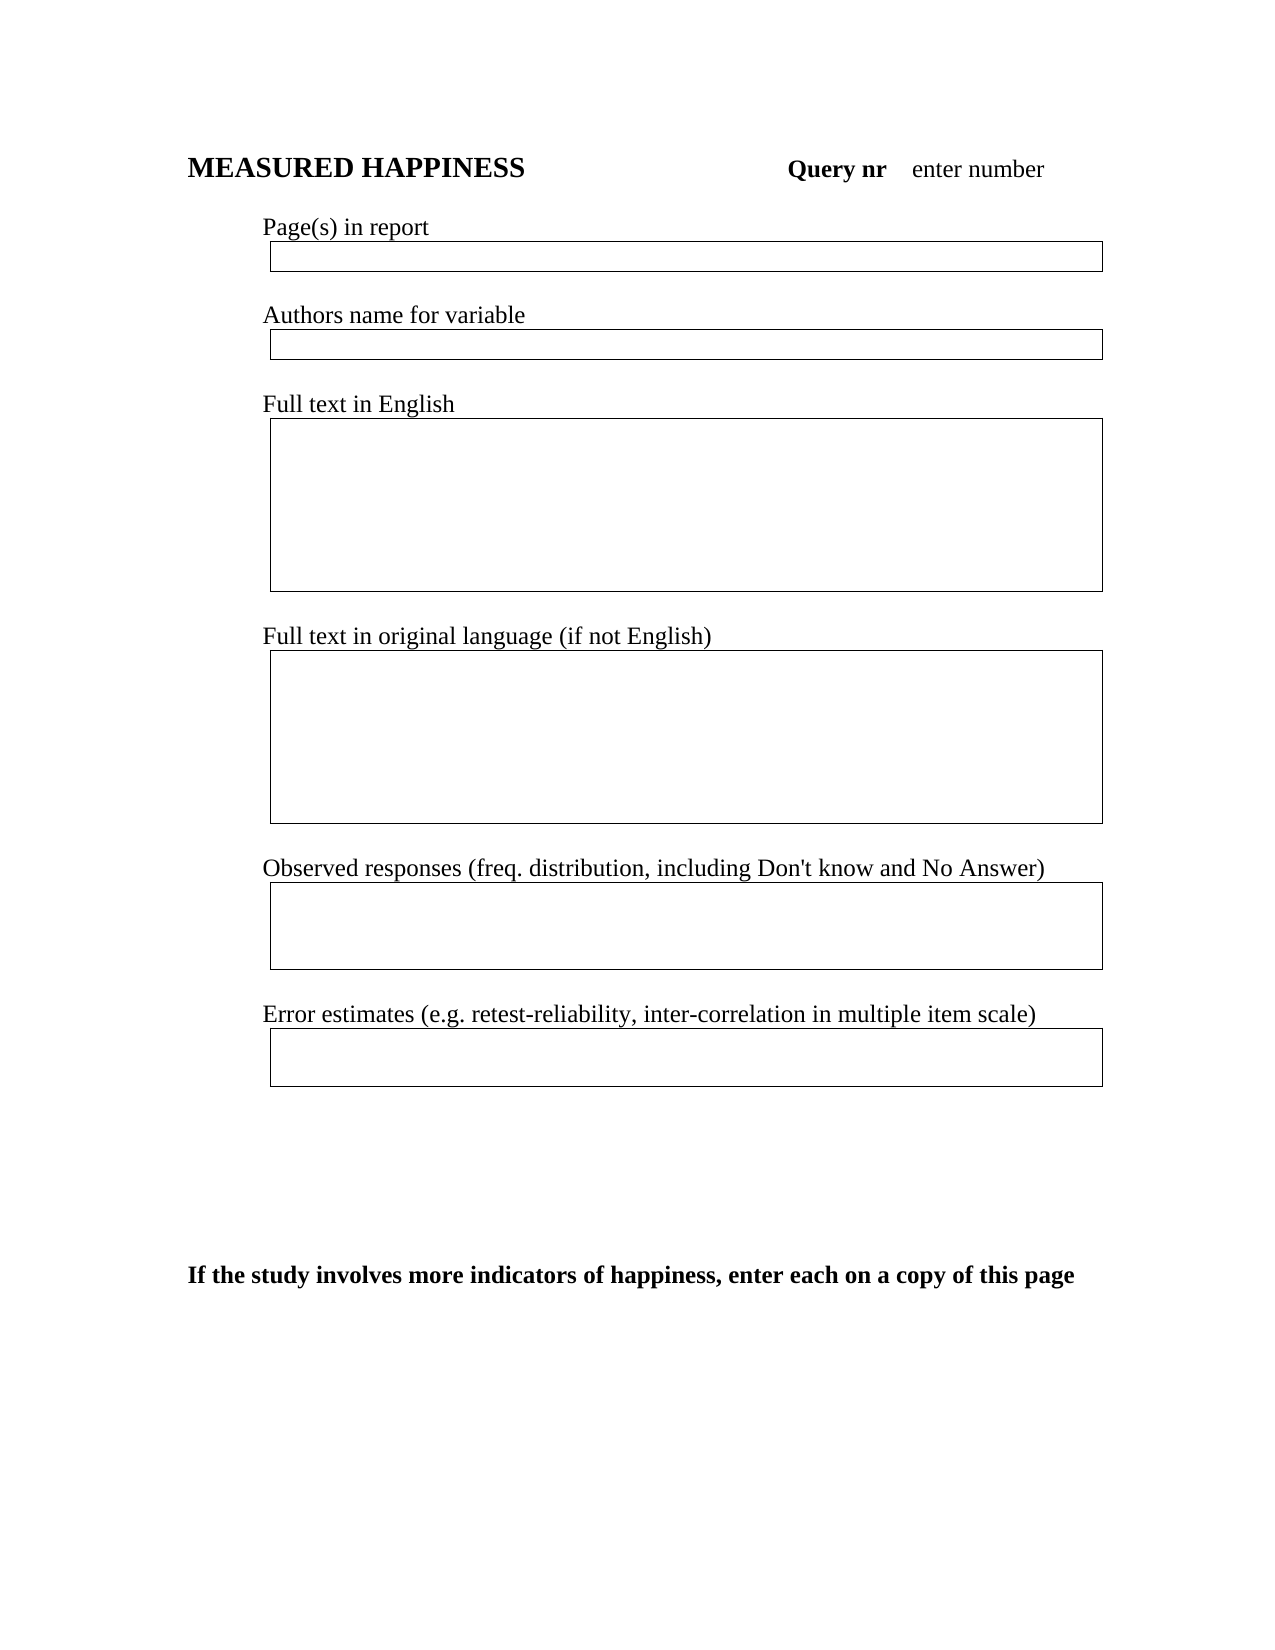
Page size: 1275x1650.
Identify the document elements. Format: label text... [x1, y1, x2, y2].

text Authors name for variable [187, 301, 1087, 329]
table_header [271, 242, 1102, 271]
text Full text in English [187, 389, 1087, 418]
text Page(s) in report [187, 212, 1087, 241]
table_header [271, 651, 1102, 823]
text MEASURED HAPPINESS Query nr enter number [187, 150, 1087, 183]
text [187, 1260, 1087, 1288]
table_header [271, 883, 1102, 969]
table_header [271, 419, 1102, 591]
table_header [271, 1029, 1102, 1086]
text Observed responses (freq. distribution, including Don't know and No Answer) [187, 853, 1087, 882]
table_header [271, 330, 1102, 359]
text Full text in original language (if not English) [187, 621, 1087, 650]
text Error estimates (e.g. retest-reliability, inter-correlation in multiple item scale) [187, 999, 1087, 1028]
